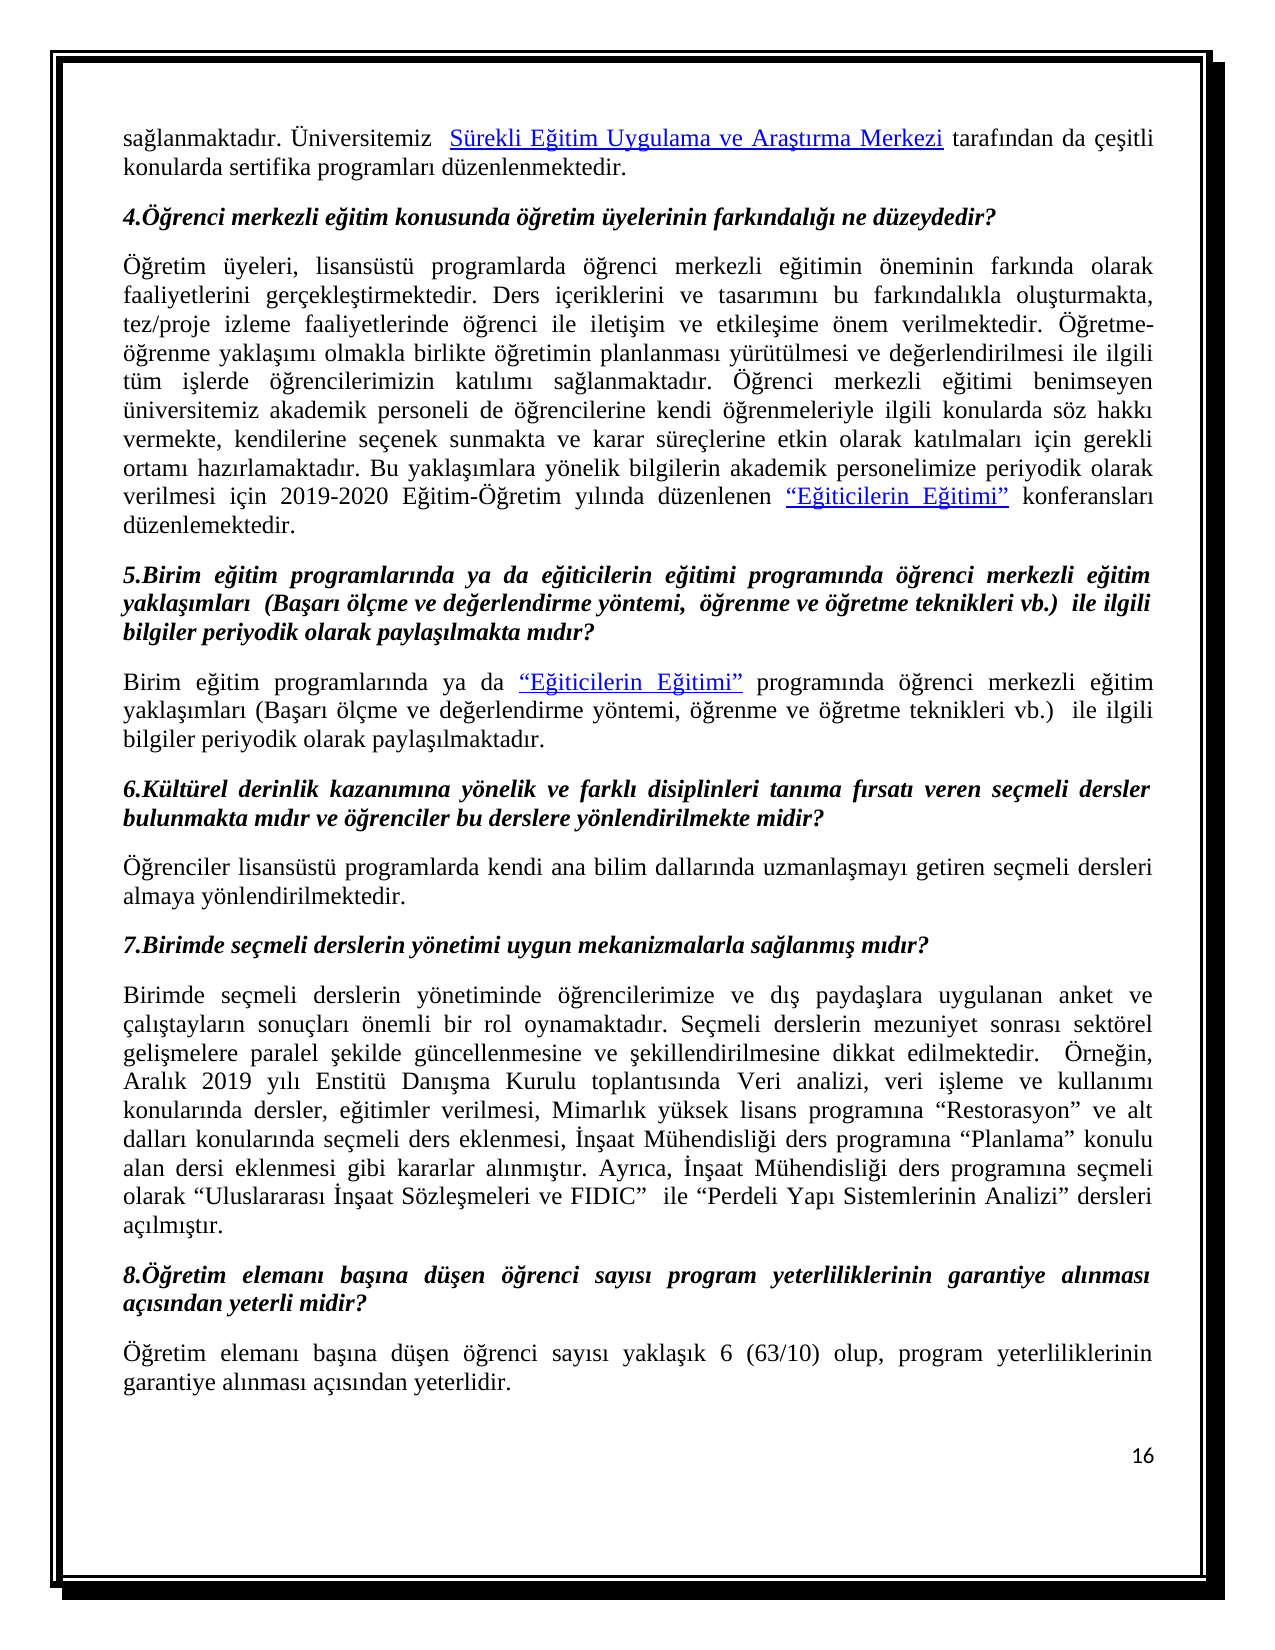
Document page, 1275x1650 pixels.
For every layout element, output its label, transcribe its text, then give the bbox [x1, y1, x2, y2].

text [123, 123, 1154, 181]
text 6.Kültürel derinlik kazanımına yönelik ve farklı disiplinleri tanıma fırsatı veren seçmeli dersler bulunmakta mıdır ve öğrenciler bu derslere yönlendirilmekte midir? [123, 774, 1154, 831]
text 4.Öğrenci merkezli eğitim konusunda öğretim üyelerinin farkındalığı ne düzeydedir? [123, 202, 1154, 231]
text Birimde seçmeli derslerin yönetiminde öğrencilerimize ve dış paydaşlara uygulanan anket ve çalıştayların sonuçları önemli bir rol oynamaktadır. Seçmeli derslerin mezuniyet sonrası sektörel gelişmelere paralel şekilde güncellenmesine ve şekillendirilmesine dikkat edilmektedir. Örneğin, Aralık 2019 yılı Enstitü Danışma Kurulu toplantısında Veri analizi, veri işleme ve kullanımı konularında dersler, eğitimler verilmesi, Mimarlık yüksek lisans programına “Restorasyon” ve alt dalları konularında seçmeli ders eklenmesi, İnşaat Mühendisliği ders programına “Planlama” konulu alan dersi eklenmesi gibi kararlar alınmıştır. Ayrıca, İnşaat Mühendisliği ders programına seçmeli olarak “Uluslararası İnşaat Sözleşmeleri ve FIDIC” ile “Perdeli Yapı Sistemlerinin Analizi” dersleri açılmıştır. [123, 980, 1154, 1239]
text Öğretim elemanı başına düşen öğrenci sayısı yaklaşık 6 (63/10) olup, program yeterliliklerinin garantiye alınması açısından yeterlidir. [123, 1338, 1154, 1396]
text Öğrenciler lisansüstü programlarda kendi ana bilim dallarında uzmanlaşmayı getiren seçmeli dersleri almaya yönlendirilmektedir. [123, 852, 1154, 910]
text 7.Birimde seçmeli derslerin yönetimi uygun mekanizmalarla sağlanmış mıdır? [123, 931, 1154, 959]
text Birim eğitim programlarında ya da “Eğiticilerin Eğitimi” programında öğrenci merkezli eğitim yaklaşımları (Başarı ölçme ve değerlendirme yöntemi, öğrenme ve öğretme teknikleri vb.) ile ilgili bilgiler periyodik olarak paylaşılmaktadır. [123, 667, 1154, 753]
text 5.Birim eğitim programlarında ya da eğiticilerin eğitimi programında öğrenci merkezli eğitim yaklaşımları (Başarı ölçme ve değerlendirme yöntemi, öğrenme ve öğretme teknikleri vb.) ile ilgili bilgiler periyodik olarak paylaşılmakta mıdır? [123, 560, 1154, 646]
text Öğretim üyeleri, lisansüstü programlarda öğrenci merkezli eğitimin öneminin farkında olarak faaliyetlerini gerçekleştirmektedir. Ders içeriklerini ve tasarımını bu farkındalıkla oluşturmakta, tez/proje izleme faaliyetlerinde öğrenci ile iletişim ve etkileşime önem verilmektedir. Öğretme-öğrenme yaklaşımı olmakla birlikte öğretimin planlanması yürütülmesi ve değerlendirilmesi ile ilgili tüm işlerde öğrencilerimizin katılımı sağlanmaktadır. Öğrenci merkezli eğitimi benimseyen üniversitemiz akademik personeli de öğrencilerine kendi öğrenmeleriyle ilgili konularda söz hakkı vermekte, kendilerine seçenek sunmakta ve karar süreçlerine etkin olarak katılmaları için gerekli ortamı hazırlamaktadır. Bu yaklaşımlara yönelik bilgilerin akademik personelimize periyodik olarak verilmesi için 2019-2020 Eğitim-Öğretim yılında düzenlenen “Eğiticilerin Eğitimi” konferansları düzenlemektedir. [123, 251, 1154, 539]
text 8.Öğretim elemanı başına düşen öğrenci sayısı program yeterliliklerinin garantiye alınması açısından yeterli midir? [123, 1260, 1154, 1317]
